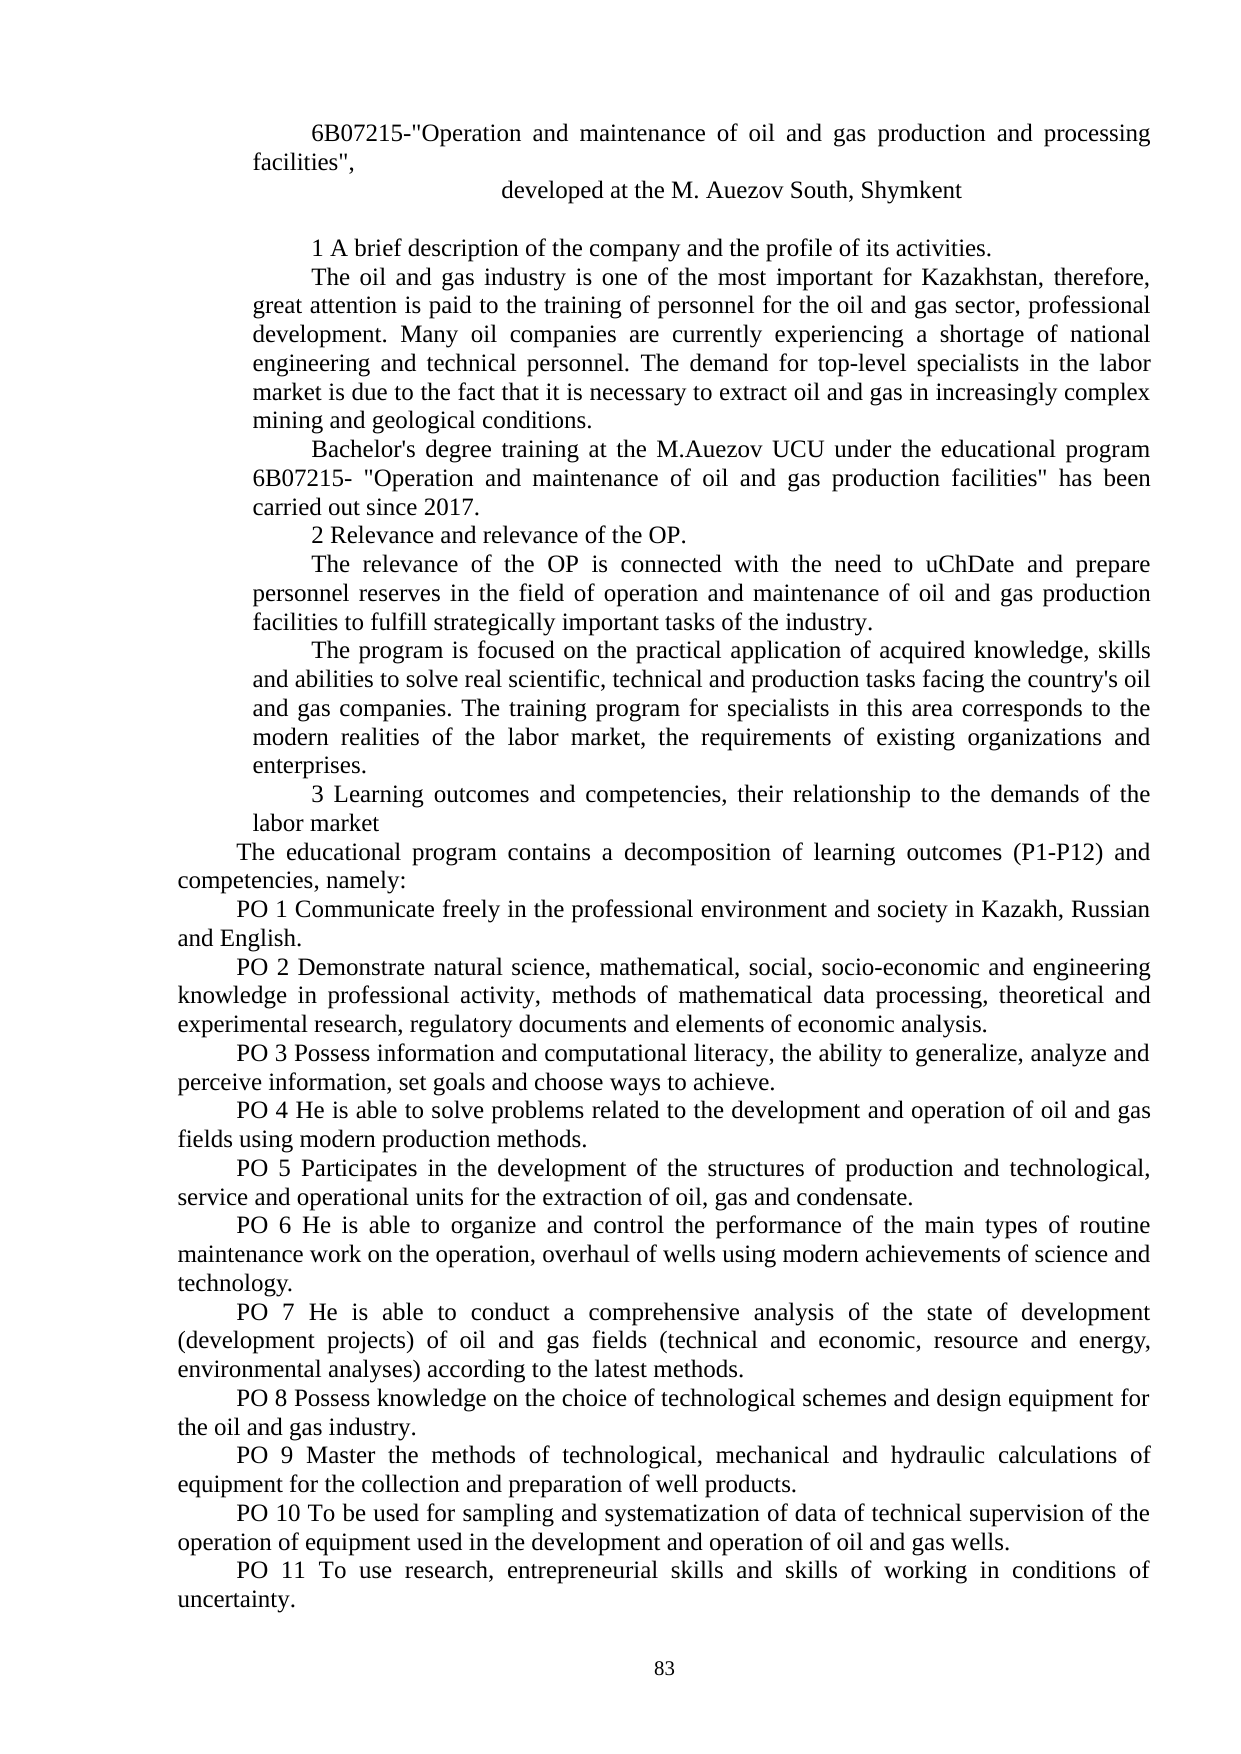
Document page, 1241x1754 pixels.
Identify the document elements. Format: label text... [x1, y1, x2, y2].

text The program is focused on the practical application of acquired knowledge, skills and abilities to solve real scientific, technical and production tasks facing the country's oil and gas companies. The training program for specialists in this area corresponds to the modern realities of the labor market, the requirements of existing organizations and enterprises. [252, 636, 1152, 779]
list РО 3 Possess information and computational literacy, the ability to generalize, analyze and perceive information, set goals and choose ways to achieve. [177, 1038, 1152, 1096]
list РО 11 To use research, entrepreneurial skills and skills of working in conditions of uncertainty. [177, 1556, 1152, 1613]
text 3 Learning outcomes and competencies, their relationship to the demands of the labor market [252, 779, 1152, 837]
list The educational program contains a decomposition of learning outcomes (P1-P12) and competencies, namely: [177, 837, 1152, 894]
list РО 2 Demonstrate natural science, mathematical, social, socio-economic and engineering knowledge in professional activity, methods of mathematical data processing, theoretical and experimental research, regulatory documents and elements of economic analysis. [177, 952, 1152, 1038]
text The oil and gas industry is one of the most important for Kazakhstan, therefore, great attention is paid to the training of personnel for the oil and gas sector, professional development. Many oil companies are currently experiencing a shortage of national engineering and technical personnel. The demand for top-level specialists in the labor market is due to the fact that it is necessary to extract oil and gas in increasingly complex mining and geological conditions. [252, 262, 1152, 434]
text Bachelor's degree training at the M.Auezov UCU under the educational program 6B07215- "Operation and maintenance of oil and gas production facilities" has been carried out since 2017. [252, 434, 1152, 521]
list РО 7 He is able to conduct a comprehensive analysis of the state of development (development projects) of oil and gas fields (technical and economic, resource and energy, environmental analyses) according to the latest methods. [177, 1297, 1152, 1383]
text 1 A brief description of the company and the profile of its activities. [252, 233, 1152, 262]
list РО 5 Participates in the development of the structures of production and technological, service and operational units for the extraction of oil, gas and condensate. [177, 1153, 1152, 1211]
text 2 Relevance and relevance of the OP. [252, 521, 1152, 549]
text The relevance of the OP is connected with the need to uChDate and prepare personnel reserves in the field of operation and maintenance of oil and gas production facilities to fulfill strategically important tasks of the industry. [252, 549, 1152, 636]
list РО 6 He is able to organize and control the performance of the main types of routine maintenance work on the operation, overhaul of wells using modern achievements of science and technology. [177, 1211, 1152, 1297]
list РО 1 Communicate freely in the professional environment and society in Kazakh, Russian and English. [177, 894, 1152, 952]
text developed at the M. Auezov South, Shymkent [252, 176, 1152, 204]
list РО 8 Possess knowledge on the choice of technological schemes and design equipment for the oil and gas industry. [177, 1383, 1152, 1441]
list РО 10 To be used for sampling and systematization of data of technical supervision of the operation of equipment used in the development and operation of oil and gas wells. [177, 1498, 1152, 1556]
text 6B07215-"Operation and maintenance of oil and gas production and processing facilities", [252, 118, 1152, 176]
list РО 4 He is able to solve problems related to the development and operation of oil and gas fields using modern production methods. [177, 1096, 1152, 1153]
list РО 9 Master the methods of technological, mechanical and hydraulic calculations of equipment for the collection and preparation of well products. [177, 1441, 1152, 1498]
